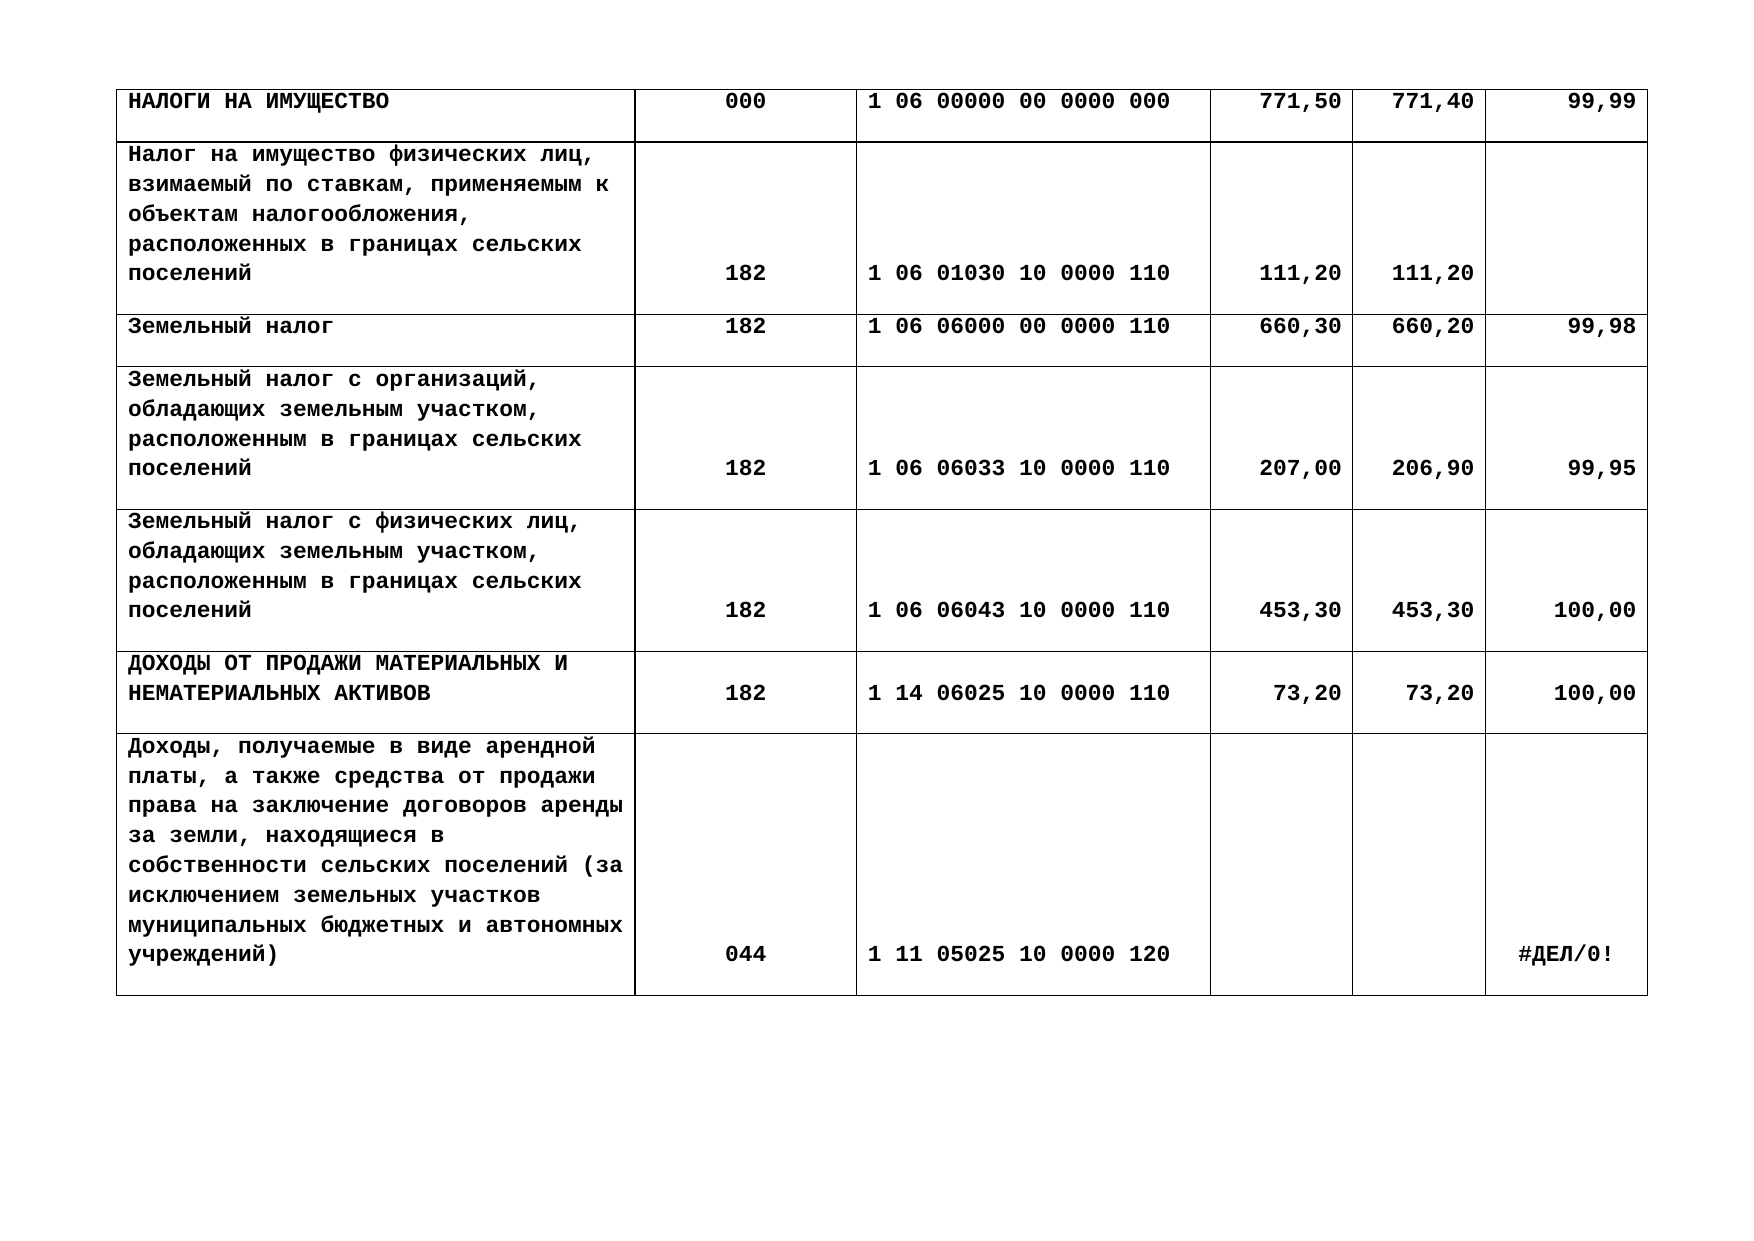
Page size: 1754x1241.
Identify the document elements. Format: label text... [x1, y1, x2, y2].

table_cell 182 [636, 652, 856, 733]
table_cell 99,99 [1486, 90, 1647, 141]
table_cell [1486, 143, 1647, 313]
table_cell 206,90 [1353, 367, 1485, 508]
table_cell 000 [636, 90, 856, 141]
table_cell 100,00 [1486, 652, 1647, 733]
table_cell 1 06 06043 10 0000 110 [857, 510, 1210, 651]
table_cell 73,20 [1211, 652, 1352, 733]
table_cell 182 [636, 367, 856, 508]
table_cell Налог на имущество физических лиц, взимаемый по ставкам, применяемым к объектам налогообложения, расположенных в границах сельских поселений [117, 143, 634, 313]
table_cell 99,95 [1486, 367, 1647, 508]
table_cell 182 [636, 143, 856, 313]
table_cell 1 06 06033 10 0000 110 [857, 367, 1210, 508]
table_cell 111,20 [1211, 143, 1352, 313]
table_cell [1353, 734, 1485, 994]
table_cell Земельный налог [117, 315, 634, 366]
table_cell #ДЕЛ/0! [1486, 734, 1647, 994]
table_cell 660,20 [1353, 315, 1485, 366]
table_cell 660,30 [1211, 315, 1352, 366]
table_cell 044 [636, 734, 856, 994]
table_cell Доходы, получаемые в виде арендной платы, а также средства от продажи права на заключение договоров аренды за земли, находящиеся в собственности сельских поселений (за исключением земельных участков муниципальных бюджетных и автономных учреждений) [117, 734, 634, 994]
table_cell 111,20 [1353, 143, 1485, 313]
table_cell 453,30 [1353, 510, 1485, 651]
table_cell 453,30 [1211, 510, 1352, 651]
table_cell 207,00 [1211, 367, 1352, 508]
table_cell 1 06 06000 00 0000 110 [857, 315, 1210, 366]
table_cell 1 14 06025 10 0000 110 [857, 652, 1210, 733]
table_cell Земельный налог с организаций, обладающих земельным участком, расположенным в границах сельских поселений [117, 367, 634, 508]
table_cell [857, 734, 1210, 994]
table_cell [1211, 734, 1352, 994]
table_cell 1 06 00000 00 0000 000 [857, 90, 1210, 141]
table_cell 99,98 [1486, 315, 1647, 366]
table_cell 1 06 01030 10 0000 110 [857, 143, 1210, 313]
table_cell 771,40 [1353, 90, 1485, 141]
table_cell НАЛОГИ НА ИМУЩЕСТВО [117, 90, 634, 141]
table_cell 182 [636, 315, 856, 366]
table_cell 100,00 [1486, 510, 1647, 651]
table_cell 771,50 [1211, 90, 1352, 141]
table_cell 73,20 [1353, 652, 1485, 733]
table_cell Земельный налог с физических лиц, обладающих земельным участком, расположенным в границах сельских поселений [117, 510, 634, 651]
table_cell 182 [636, 510, 856, 651]
table_cell ДОХОДЫ ОТ ПРОДАЖИ МАТЕРИАЛЬНЫХ И НЕМАТЕРИАЛЬНЫХ АКТИВОВ [117, 652, 634, 733]
